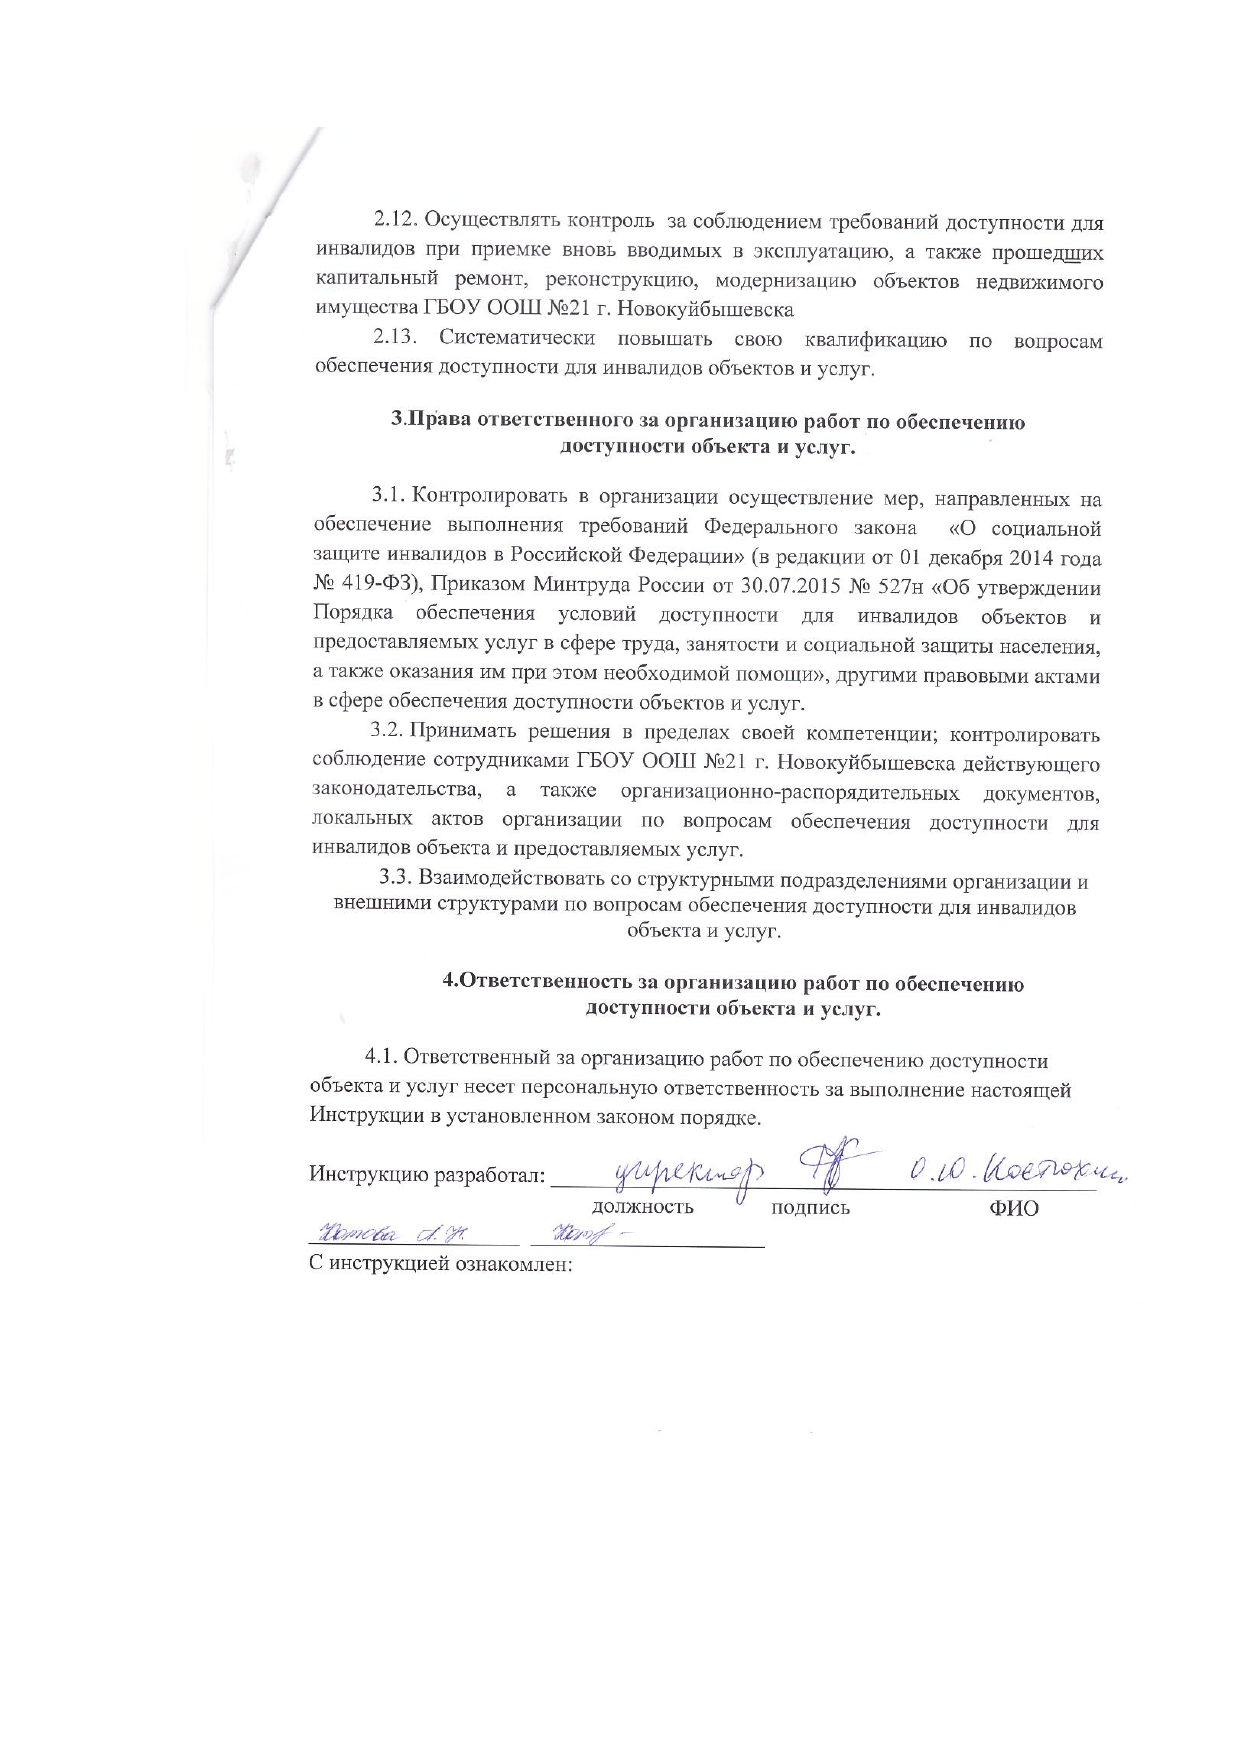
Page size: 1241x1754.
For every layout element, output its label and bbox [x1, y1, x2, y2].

picture [177, 118, 1152, 1460]
